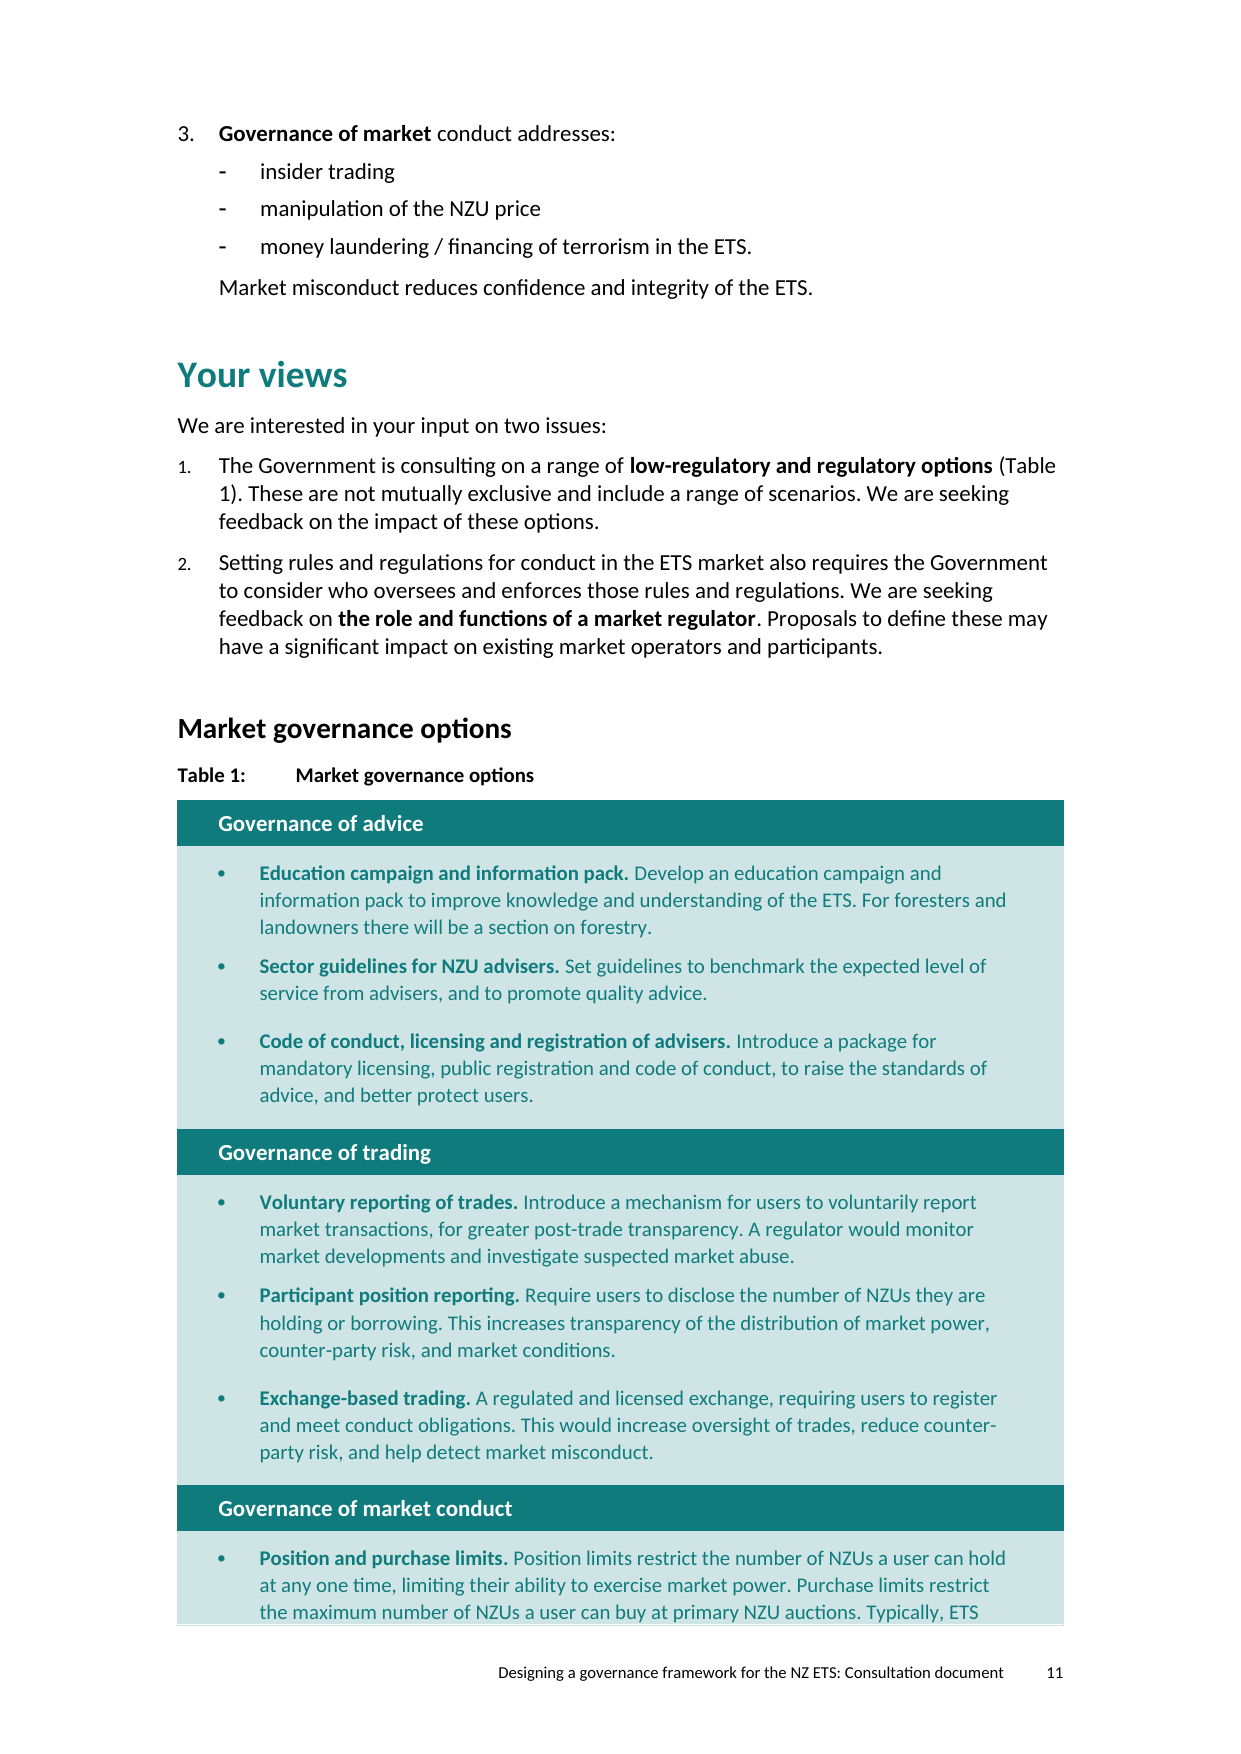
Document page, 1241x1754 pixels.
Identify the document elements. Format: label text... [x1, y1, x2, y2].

table_cell Governance of market conduct [178, 1486, 1063, 1531]
list Setting rules and regulations for conduct in the ETS market also requires the Government to consider who oversees and enforces those rules and regulations. We are seeking feedback on the role and functions of a market regulator. Proposals to define these may have a significant impact on existing market operators and participants. [177, 548, 1063, 660]
table_cell Governance of trading [178, 1130, 1063, 1175]
list money laundering / financing of terrorism in the ETS. [218, 231, 1063, 260]
table_header Governance of advice [178, 801, 1063, 846]
subtitle Table 1: Market governance options [177, 758, 1063, 787]
list insider trading [218, 156, 1063, 185]
text We are interested in your input on two issues: [177, 410, 1063, 439]
table_cell Voluntary reporting of trades. Introduce a mechanism for users to voluntarily report market transactions, for greater post-trade transparency. A regulator would monitor market developments and investigate suspected market abuse. Participant position reporting. Require users to disclose the number of NZUs they are holding or borrowing. This increases transparency of the distribution of market power, counter-party risk, and market conditions. Exchange-based trading. A regulated and licensed exchange, requiring users to register and meet conduct obligations. This would increase oversight of trades, reduce counter-party risk, and help detect market misconduct. [178, 1175, 1063, 1485]
list The Government is consulting on a range of low-regulatory and regulatory options (Table 1). These are not mutually exclusive and include a range of scenarios. We are seeking feedback on the impact of these options. [177, 451, 1063, 536]
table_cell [178, 1531, 1063, 1624]
text Governance of market conduct addresses: [177, 118, 1063, 147]
subtitle Market governance options [177, 710, 1063, 746]
subtitle Your views [177, 351, 1063, 397]
list manipulation of the NZU price [218, 193, 1063, 222]
text Market misconduct reduces confidence and integrity of the ETS. [218, 272, 1063, 301]
table_cell Education campaign and information pack. Develop an education campaign and information pack to improve knowledge and understanding of the ETS. For foresters and landowners there will be a section on forestry. Sector guidelines for NZU advisers. Set guidelines to benchmark the expected level of service from advisers, and to promote quality advice. Code of conduct, licensing and registration of advisers. Introduce a package for mandatory licensing, public registration and code of conduct, to raise the standards of advice, and better protect users. [178, 846, 1063, 1129]
